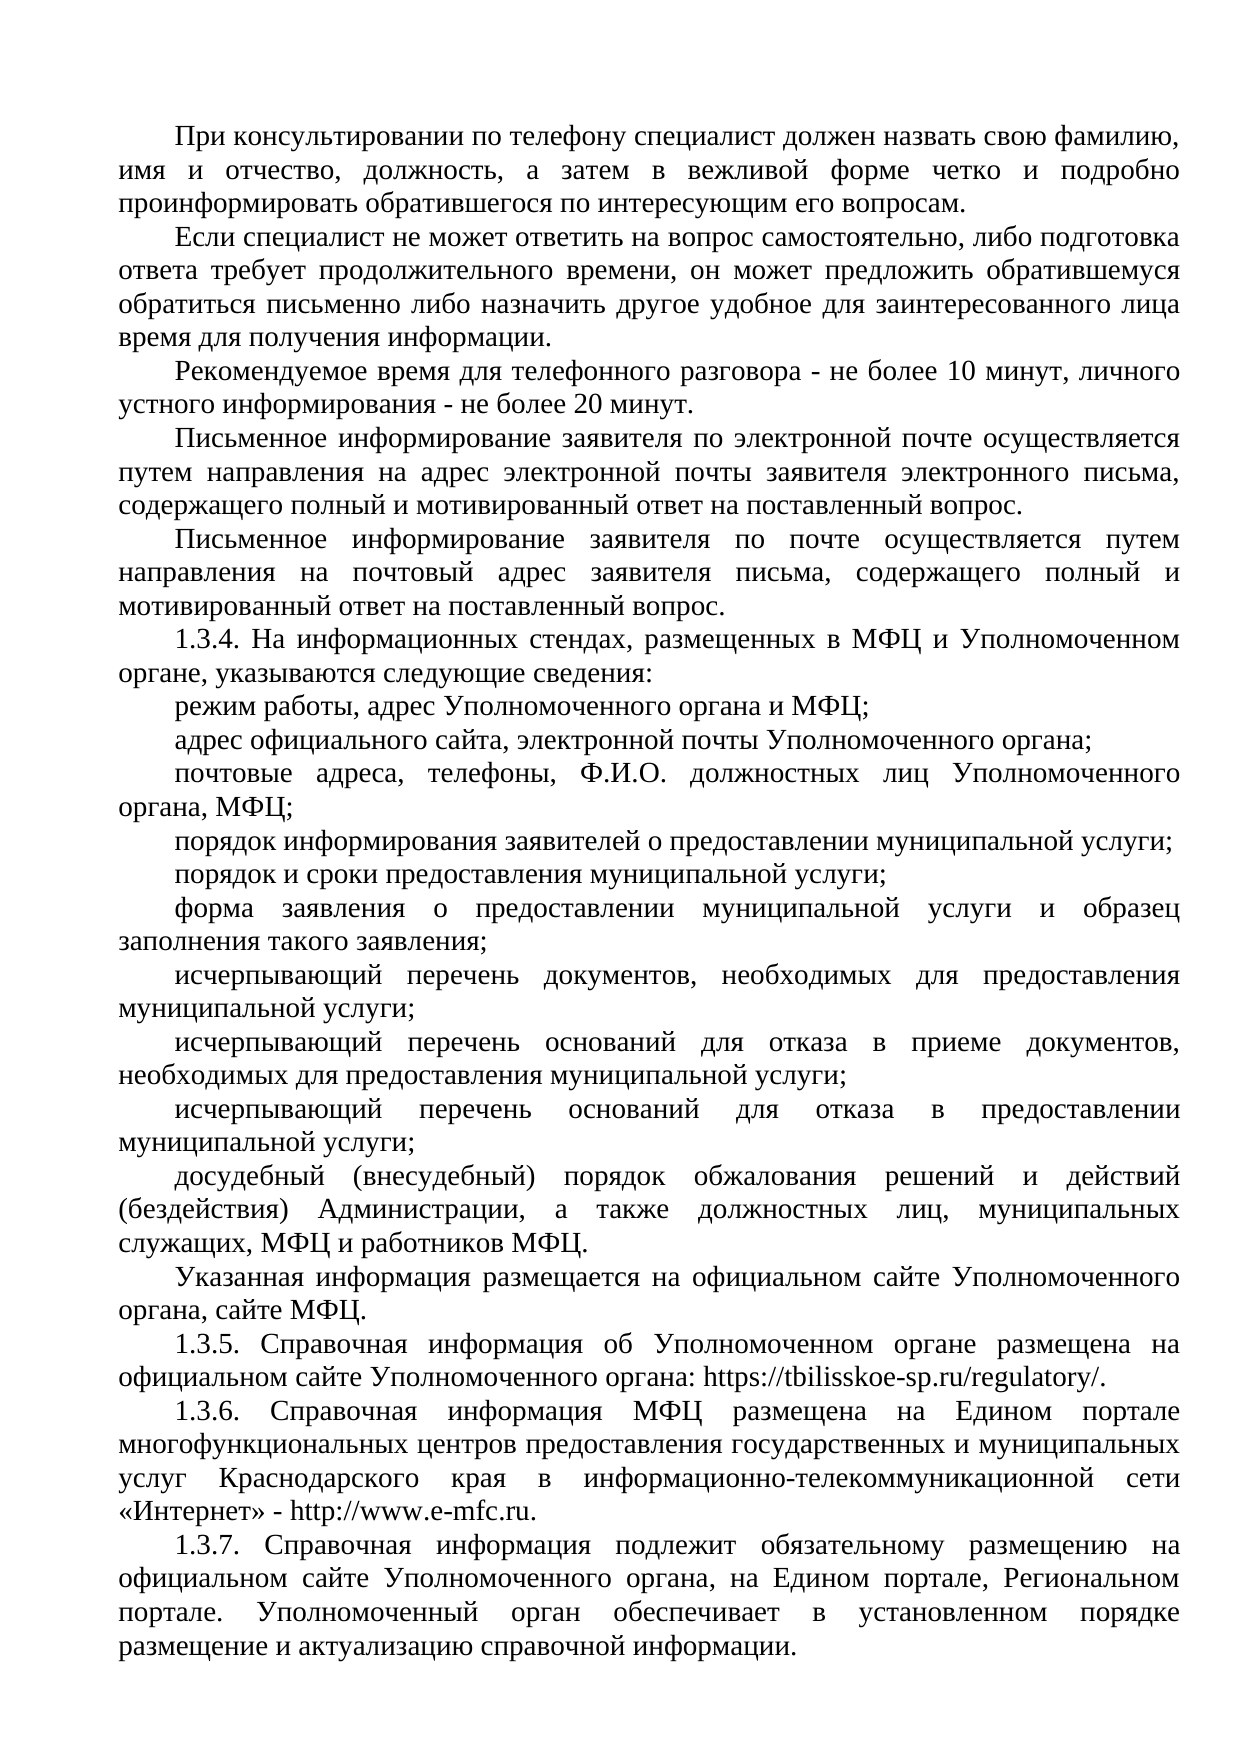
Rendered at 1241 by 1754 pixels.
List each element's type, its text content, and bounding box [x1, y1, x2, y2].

text Указанная информация размещается на официальном сайте Уполномоченного органа, сайте МФЦ. [118, 1259, 1181, 1326]
text При консультировании по телефону специалист должен назвать свою фамилию, имя и отчество, должность, а затем в вежливой форме четко и подробно проинформировать обратившегося по интересующим его вопросам. [118, 118, 1181, 219]
text почтовые адреса, телефоны, Ф.И.О. должностных лиц Уполномоченного органа, МФЦ; [118, 756, 1181, 823]
text 1.3.6. Справочная информация МФЦ размещена на Едином портале многофункциональных центров предоставления государственных и муниципальных услуг Краснодарского края в информационно-телекоммуникационной сети «Интернет» - http://www.e-mfc.ru. [118, 1393, 1181, 1527]
text порядок информирования заявителей о предоставлении муниципальной услуги; [118, 823, 1181, 856]
text 1.3.4. На информационных стендах, размещенных в МФЦ и Уполномоченном органе, указываются следующие сведения: [118, 621, 1181, 688]
text исчерпывающий перечень оснований для отказа в предоставлении муниципальной услуги; [118, 1091, 1181, 1158]
text порядок и сроки предоставления муниципальной услуги; [118, 856, 1181, 890]
text 1.3.5. Справочная информация об Уполномоченном органе размещена на официальном сайте Уполномоченного органа: https://tbilisskoe-sp.ru/regulatory/. [118, 1326, 1181, 1393]
text Письменное информирование заявителя по электронной почте осуществляется путем направления на адрес электронной почты заявителя электронного письма, содержащего полный и мотивированный ответ на поставленный вопрос. [118, 420, 1181, 521]
text адрес официального сайта, электронной почты Уполномоченного органа; [118, 722, 1181, 756]
text Письменное информирование заявителя по почте осуществляется путем направления на почтовый адрес заявителя письма, содержащего полный и мотивированный ответ на поставленный вопрос. [118, 521, 1181, 621]
text досудебный (внесудебный) порядок обжалования решений и действий (бездействия) Администрации, а также должностных лиц, муниципальных служащих, МФЦ и работников МФЦ. [118, 1158, 1181, 1259]
text Рекомендуемое время для телефонного разговора - не более 10 минут, личного устного информирования - не более 20 минут. [118, 353, 1181, 420]
text 1.3.7. Справочная информация подлежит обязательному размещению на официальном сайте Уполномоченного органа, на Едином портале, Региональном портале. Уполномоченный орган обеспечивает в установленном порядке размещение и актуализацию справочной информации. [118, 1527, 1181, 1661]
text Если специалист не может ответить на вопрос самостоятельно, либо подготовка ответа требует продолжительного времени, он может предложить обратившемуся обратиться письменно либо назначить другое удобное для заинтересованного лица время для получения информации. [118, 219, 1181, 353]
text исчерпывающий перечень оснований для отказа в приеме документов, необходимых для предоставления муниципальной услуги; [118, 1024, 1181, 1091]
text форма заявления о предоставлении муниципальной услуги и образец заполнения такого заявления; [118, 890, 1181, 957]
text исчерпывающий перечень документов, необходимых для предоставления муниципальной услуги; [118, 957, 1181, 1024]
text режим работы, адрес Уполномоченного органа и МФЦ; [118, 688, 1181, 722]
